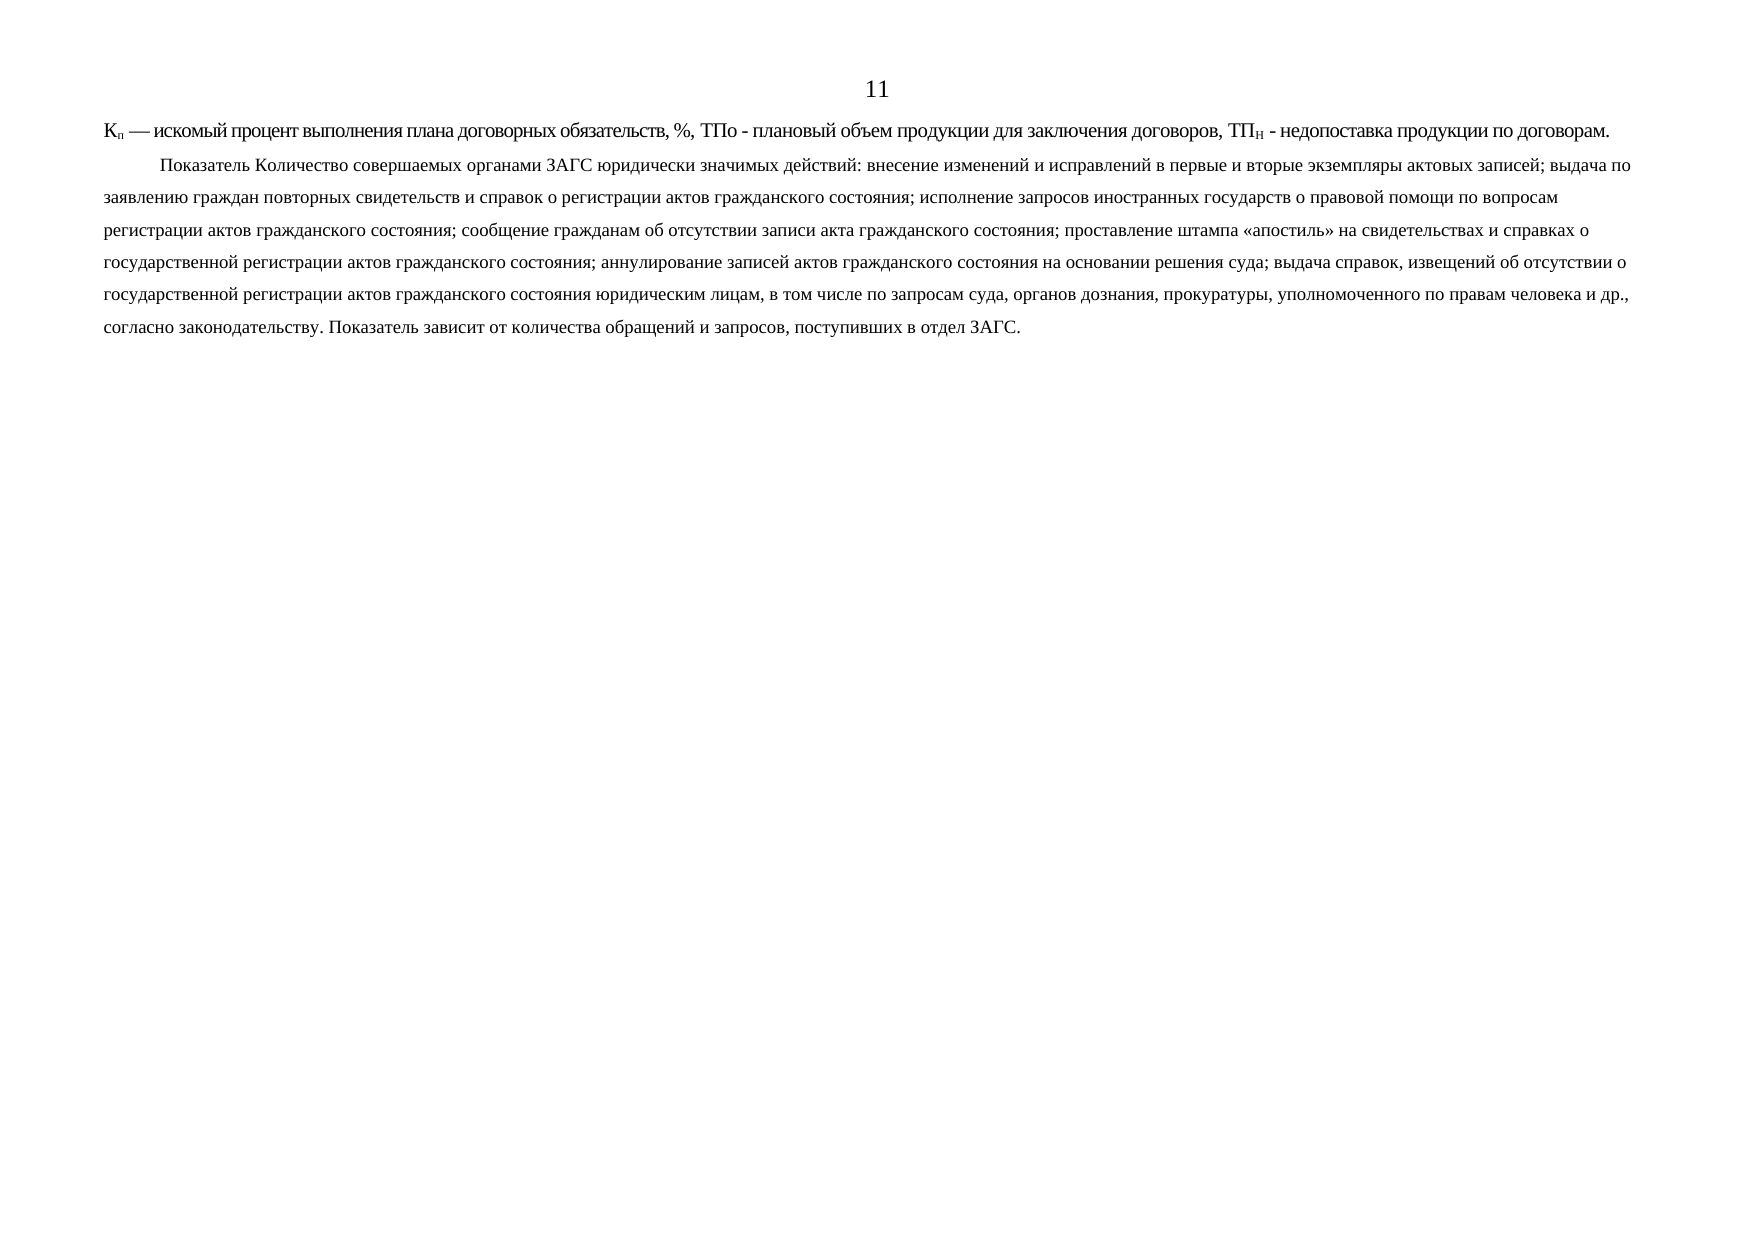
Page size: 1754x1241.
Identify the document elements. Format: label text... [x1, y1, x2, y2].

text Показатель Количество совершаемых органами ЗАГС юридически значимых действий: внесение изменений и исправлений в первые и вторые экземпляры актовых записей; выдача по заявлению граждан повторных свидетельств и справок о регистрации актов гражданского состояния; исполнение запросов иностранных государств о правовой помощи по вопросам регистрации актов гражданского состояния; сообщение гражданам об отсутствии записи акта гражданского состояния; проставление штампа «апостиль» на свидетельствах и справках о государственной регистрации актов гражданского состояния; аннулирование записей актов гражданского состояния на основании решения суда; выдача справок, извещений об отсутствии о государственной регистрации актов гражданского состояния юридическим лицам, в том числе по запросам суда, органов дознания, прокуратуры, уполномоченного по правам человека и др., согласно законодательству. Показатель зависит от количества обращений и запросов, поступивших в отдел ЗАГС. [103, 154, 1651, 337]
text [103, 118, 1651, 142]
